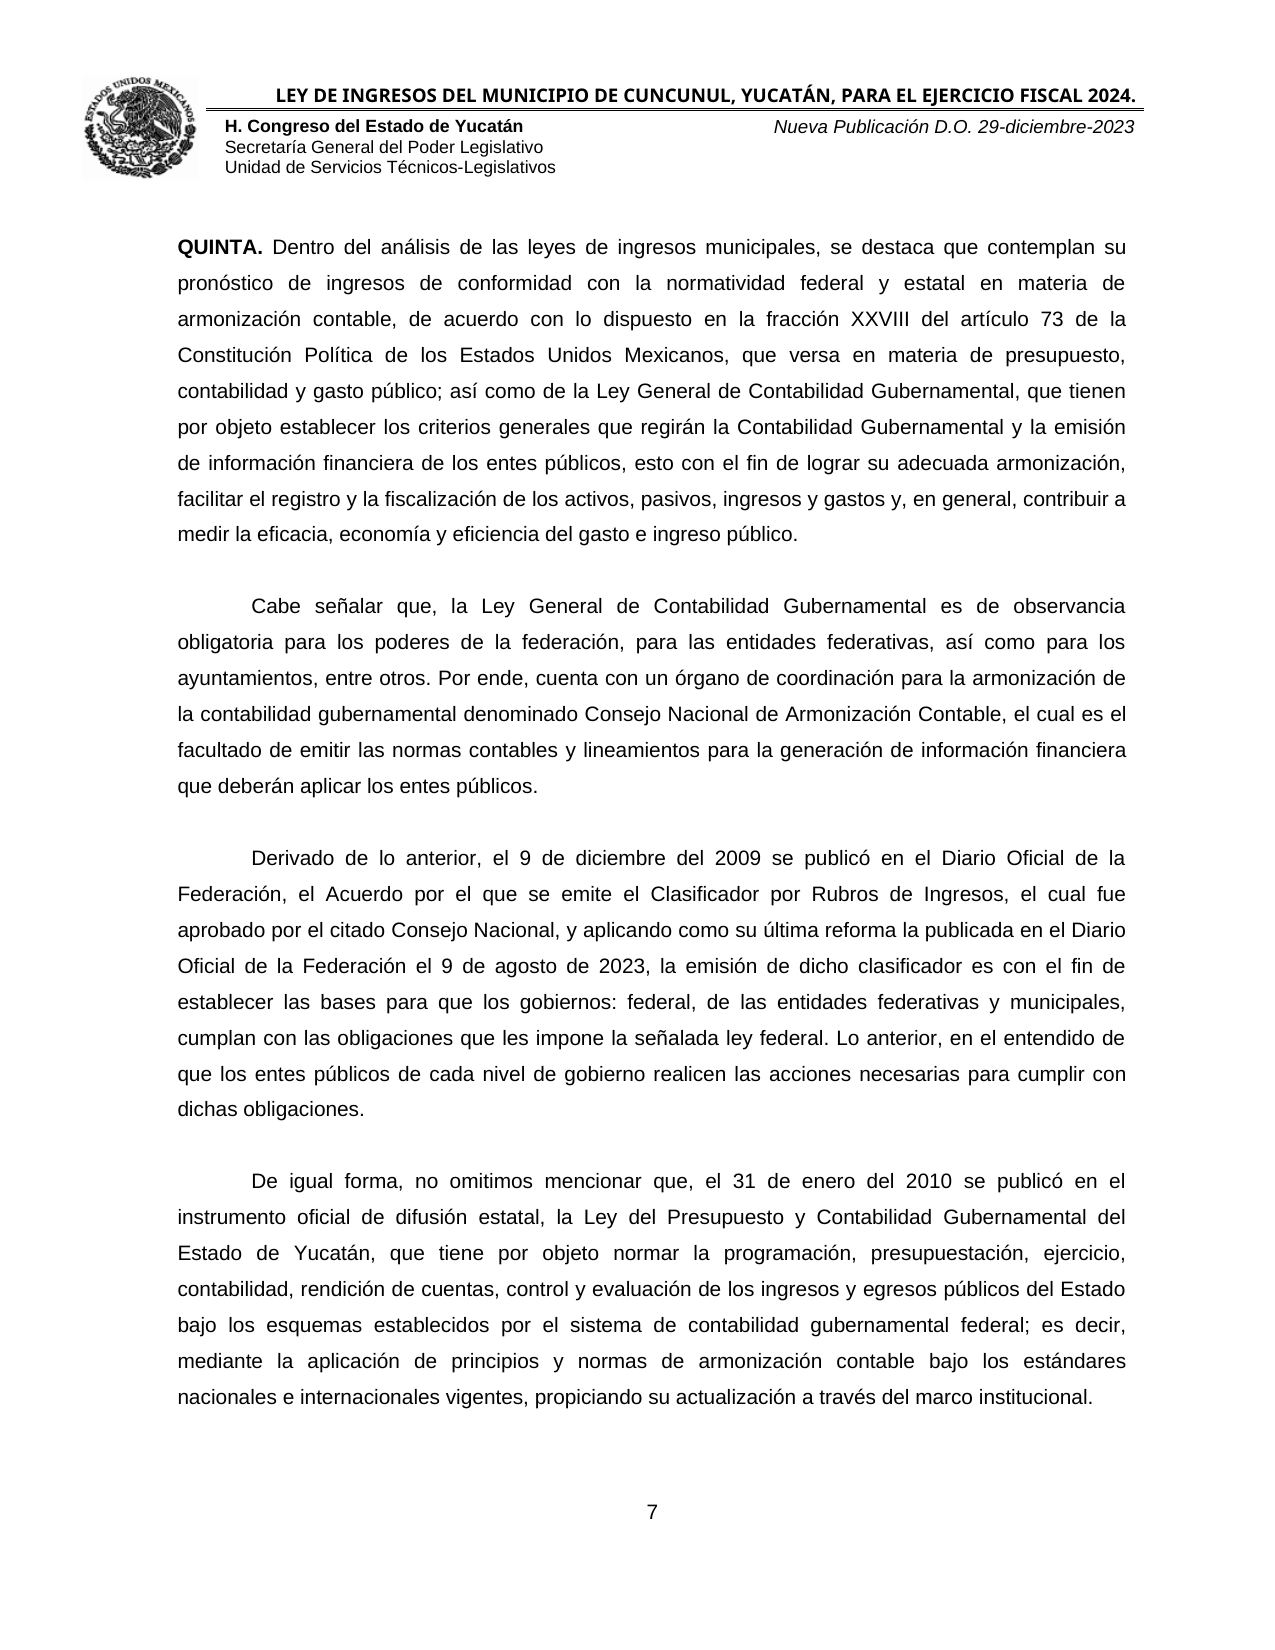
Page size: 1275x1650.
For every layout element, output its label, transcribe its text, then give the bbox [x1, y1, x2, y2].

text Cabe señalar que, la Ley General de Contabilidad Gubernamental es de observancia obligatoria para los poderes de la federación, para las entidades federativas, así como para los ayuntamientos, entre otros. Por ende, cuenta con un órgano de coordinación para la armonización de la contabilidad gubernamental denominado Consejo Nacional de Armonización Contable, el cual es el facultado de emitir las normas contables y lineamientos para la generación de información financiera que deberán aplicar los entes públicos. [177, 594, 1127, 798]
text Derivado de lo anterior, el 9 de diciembre del 2009 se publicó en el Diario Oficial de la Federación, el Acuerdo por el que se emite el Clasificador por Rubros de Ingresos, el cual fue aprobado por el citado Consejo Nacional, y aplicando como su última reforma la publicada en el Diario Oficial de la Federación el 9 de agosto de 2023, la emisión de dicho clasificador es con el fin de establecer las bases para que los gobiernos: federal, de las entidades federativas y municipales, cumplan con las obligaciones que les impone la señalada ley federal. Lo anterior, en el entendido de que los entes públicos de cada nivel de gobierno realicen las acciones necesarias para cumplir con dichas obligaciones. [177, 846, 1127, 1121]
text De igual forma, no omitimos mencionar que, el 31 de enero del 2010 se publicó en el instrumento oficial de difusión estatal, la Ley del Presupuesto y Contabilidad Gubernamental del Estado de Yucatán, que tiene por objeto normar la programación, presupuestación, ejercicio, contabilidad, rendición de cuentas, control y evaluación de los ingresos y egresos públicos del Estado bajo los esquemas establecidos por el sistema de contabilidad gubernamental federal; es decir, mediante la aplicación de principios y normas de armonización contable bajo los estándares nacionales e internacionales vigentes, propiciando su actualización a través del marco institucional. [177, 1169, 1127, 1409]
text QUINTA. Dentro del análisis de las leyes de ingresos municipales, se destaca que contemplan su pronóstico de ingresos de conformidad con la normatividad federal y estatal en materia de armonización contable, de acuerdo con lo dispuesto en la fracción XXVIII del artículo 73 de la Constitución Política de los Estados Unidos Mexicanos, que versa en materia de presupuesto, contabilidad y gasto público; así como de la Ley General de Contabilidad Gubernamental, que tienen por objeto establecer los criterios generales que regirán la Contabilidad Gubernamental y la emisión de información financiera de los entes públicos, esto con el fin de lograr su adecuada armonización, facilitar el registro y la fiscalización de los activos, pasivos, ingresos y gastos y, en general, contribuir a medir la eficacia, economía y eficiencia del gasto e ingreso público. [177, 235, 1127, 546]
